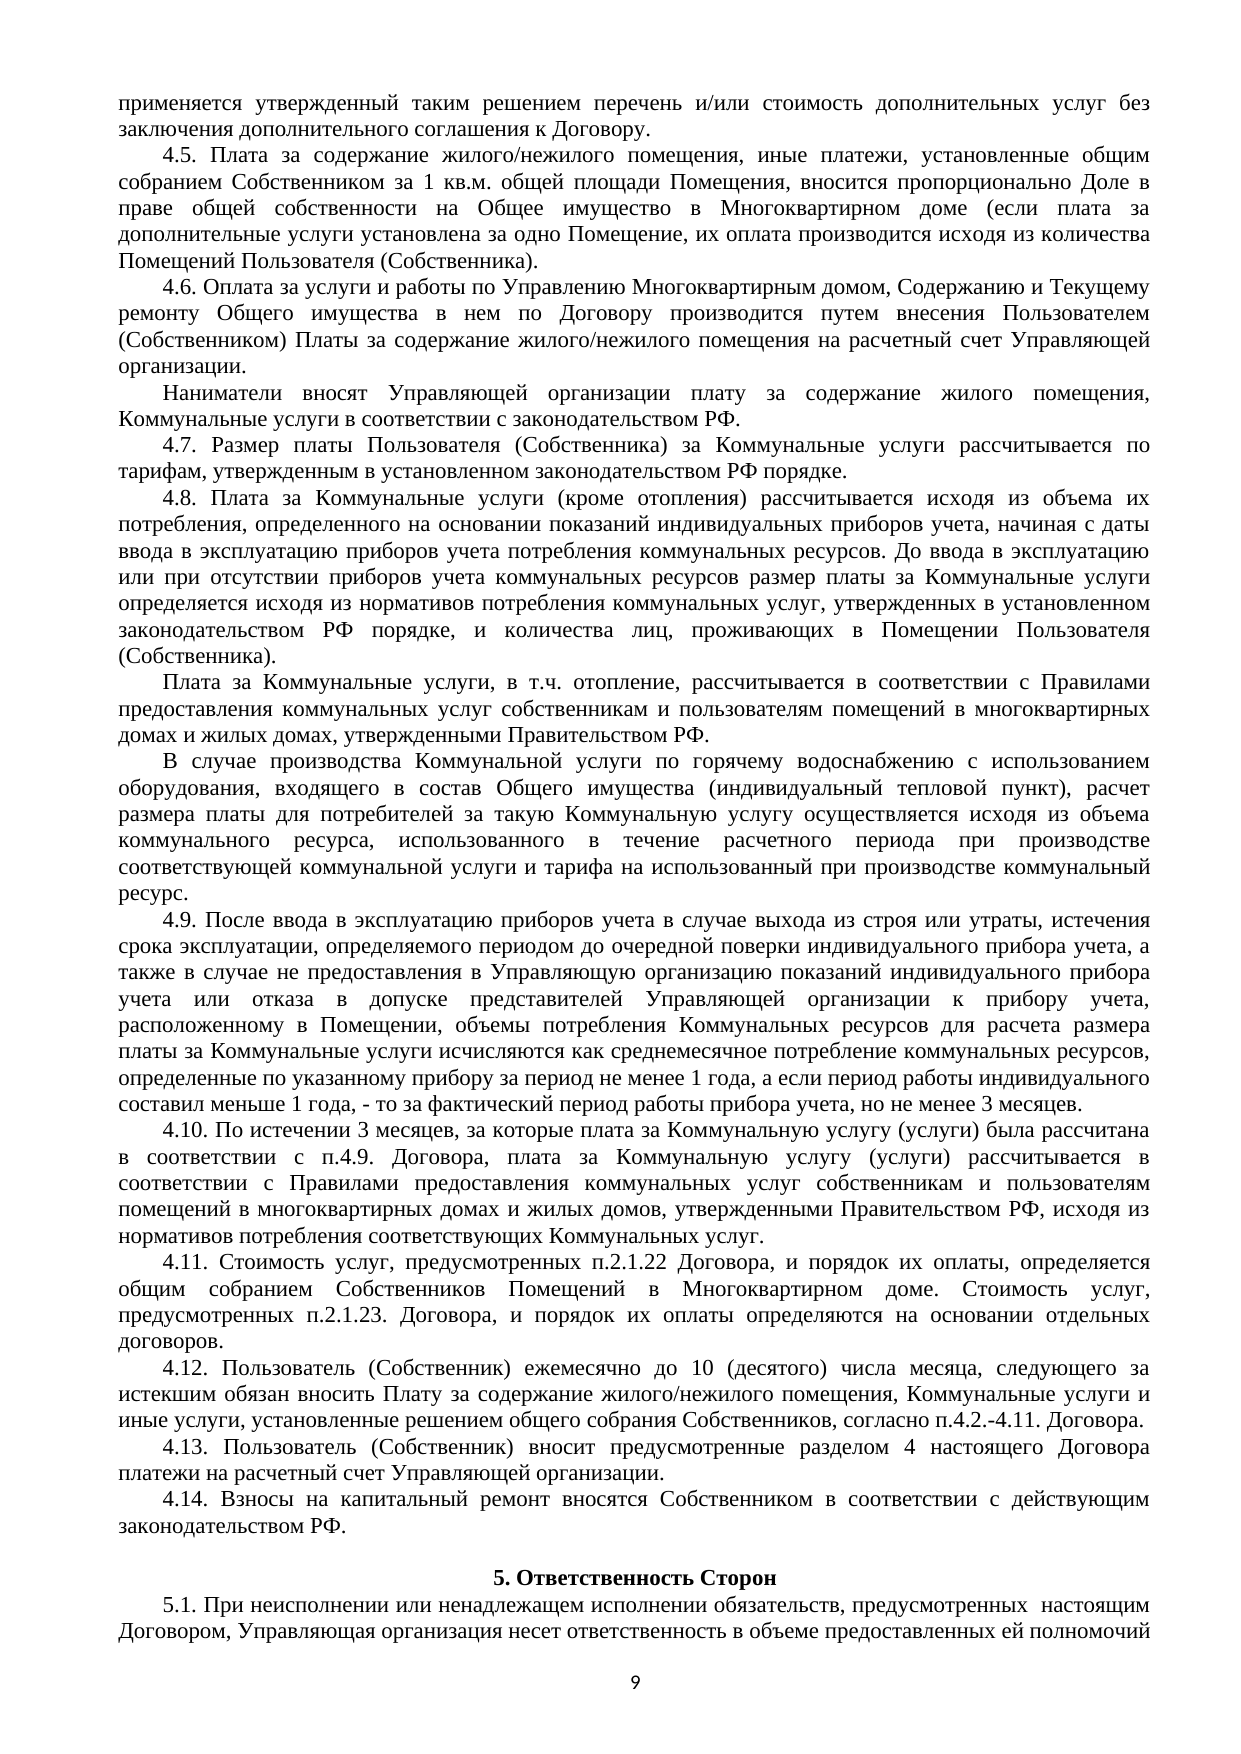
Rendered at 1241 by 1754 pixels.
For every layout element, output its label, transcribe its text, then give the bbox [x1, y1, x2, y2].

text 5. Ответственность Сторон [118, 1564, 1152, 1591]
text 4.5. Плата за содержание жилого/нежилого помещения, иные платежи, установленные общим собранием Собственником за 1 кв.м. общей площади Помещения, вносится пропорционально Доле в праве общей собственности на Общее имущество в Многоквартирном доме (если плата за дополнительные услуги установлена за одно Помещение, их оплата производится исходя из количества Помещений Пользователя (Собственника). [118, 141, 1152, 273]
text 4.8. Плата за Коммунальные услуги (кроме отопления) рассчитывается исходя из объема их потребления, определенного на основании показаний индивидуальных приборов учета, начиная с даты ввода в эксплуатацию приборов учета потребления коммунальных ресурсов. До ввода в эксплуатацию или при отсутствии приборов учета коммунальных ресурсов размер платы за Коммунальные услуги определяется исходя из нормативов потребления коммунальных услуг, утвержденных в установленном законодательством РФ порядке, и количества лиц, проживающих в Помещении Пользователя (Собственника). [118, 484, 1152, 668]
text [118, 1591, 1152, 1643]
text 4.12. Пользователь (Собственник) ежемесячно до 10 (десятого) числа месяца, следующего за истекшим обязан вносить Плату за содержание жилого/нежилого помещения, Коммунальные услуги и иные услуги, установленные решением общего собрания Собственников, согласно п.4.2.-4.11. Договора. [118, 1354, 1152, 1433]
text 4.6. Оплата за услуги и работы по Управлению Многоквартирным домом, Содержанию и Текущему ремонту Общего имущества в нем по Договору производится путем внесения Пользователем (Собственником) Платы за содержание жилого/нежилого помещения на расчетный счет Управляющей организации. [118, 273, 1152, 378]
text 4.14. Взносы на капитальный ремонт вносятся Собственником в соответствии с действующим законодательством РФ. [118, 1485, 1152, 1538]
text В случае производства Коммунальной услуги по горячему водоснабжению с использованием оборудования, входящего в состав Общего имущества (индивидуальный тепловой пункт), расчет размера платы для потребителей за такую Коммунальную услугу осуществляется исходя из объема коммунального ресурса, использованного в течение расчетного периода при производстве соответствующей коммунальной услуги и тарифа на использованный при производстве коммунальный ресурс. [118, 747, 1152, 906]
text 4.9. После ввода в эксплуатацию приборов учета в случае выхода из строя или утраты, истечения срока эксплуатации, определяемого периодом до очередной поверки индивидуального прибора учета, а также в случае не предоставления в Управляющую организацию показаний индивидуального прибора учета или отказа в допуске представителей Управляющей организации к прибору учета, расположенному в Помещении, объемы потребления Коммунальных ресурсов для расчета размера платы за Коммунальные услуги исчисляются как среднемесячное потребление коммунальных ресурсов, определенные по указанному прибору за период не менее 1 года, а если период работы индивидуального составил меньше 1 года, - то за фактический период работы прибора учета, но не менее 3 месяцев. [118, 906, 1152, 1116]
text 4.10. По истечении 3 месяцев, за которые плата за Коммунальную услугу (услуги) была рассчитана в соответствии с п.4.9. Договора, плата за Коммунальную услугу (услуги) рассчитывается в соответствии с Правилами предоставления коммунальных услуг собственникам и пользователям помещений в многоквартирных домах и жилых домов, утвержденными Правительством РФ, исходя из нормативов потребления соответствующих Коммунальных услуг. [118, 1116, 1152, 1248]
text 4.11. Стоимость услуг, предусмотренных п.2.1.22 Договора, и порядок их оплаты, определяется общим собранием Собственников Помещений в Многоквартирном доме. Стоимость услуг, предусмотренных п.2.1.23. Договора, и порядок их оплаты определяются на основании отдельных договоров. [118, 1248, 1152, 1354]
text 4.13. Пользователь (Собственник) вносит предусмотренные разделом 4 настоящего Договора платежи на расчетный счет Управляющей организации. [118, 1433, 1152, 1485]
text 4.7. Размер платы Пользователя (Собственника) за Коммунальные услуги рассчитывается по тарифам, утвержденным в установленном законодательством РФ порядке. [118, 431, 1152, 484]
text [118, 89, 1152, 141]
text Наниматели вносят Управляющей организации плату за содержание жилого помещения, Коммунальные услуги в соответствии с законодательством РФ. [118, 378, 1152, 431]
text Плата за Коммунальные услуги, в т.ч. отопление, рассчитывается в соответствии с Правилами предоставления коммунальных услуг собственникам и пользователям помещений в многоквартирных домах и жилых домах, утвержденными Правительством РФ. [118, 668, 1152, 747]
